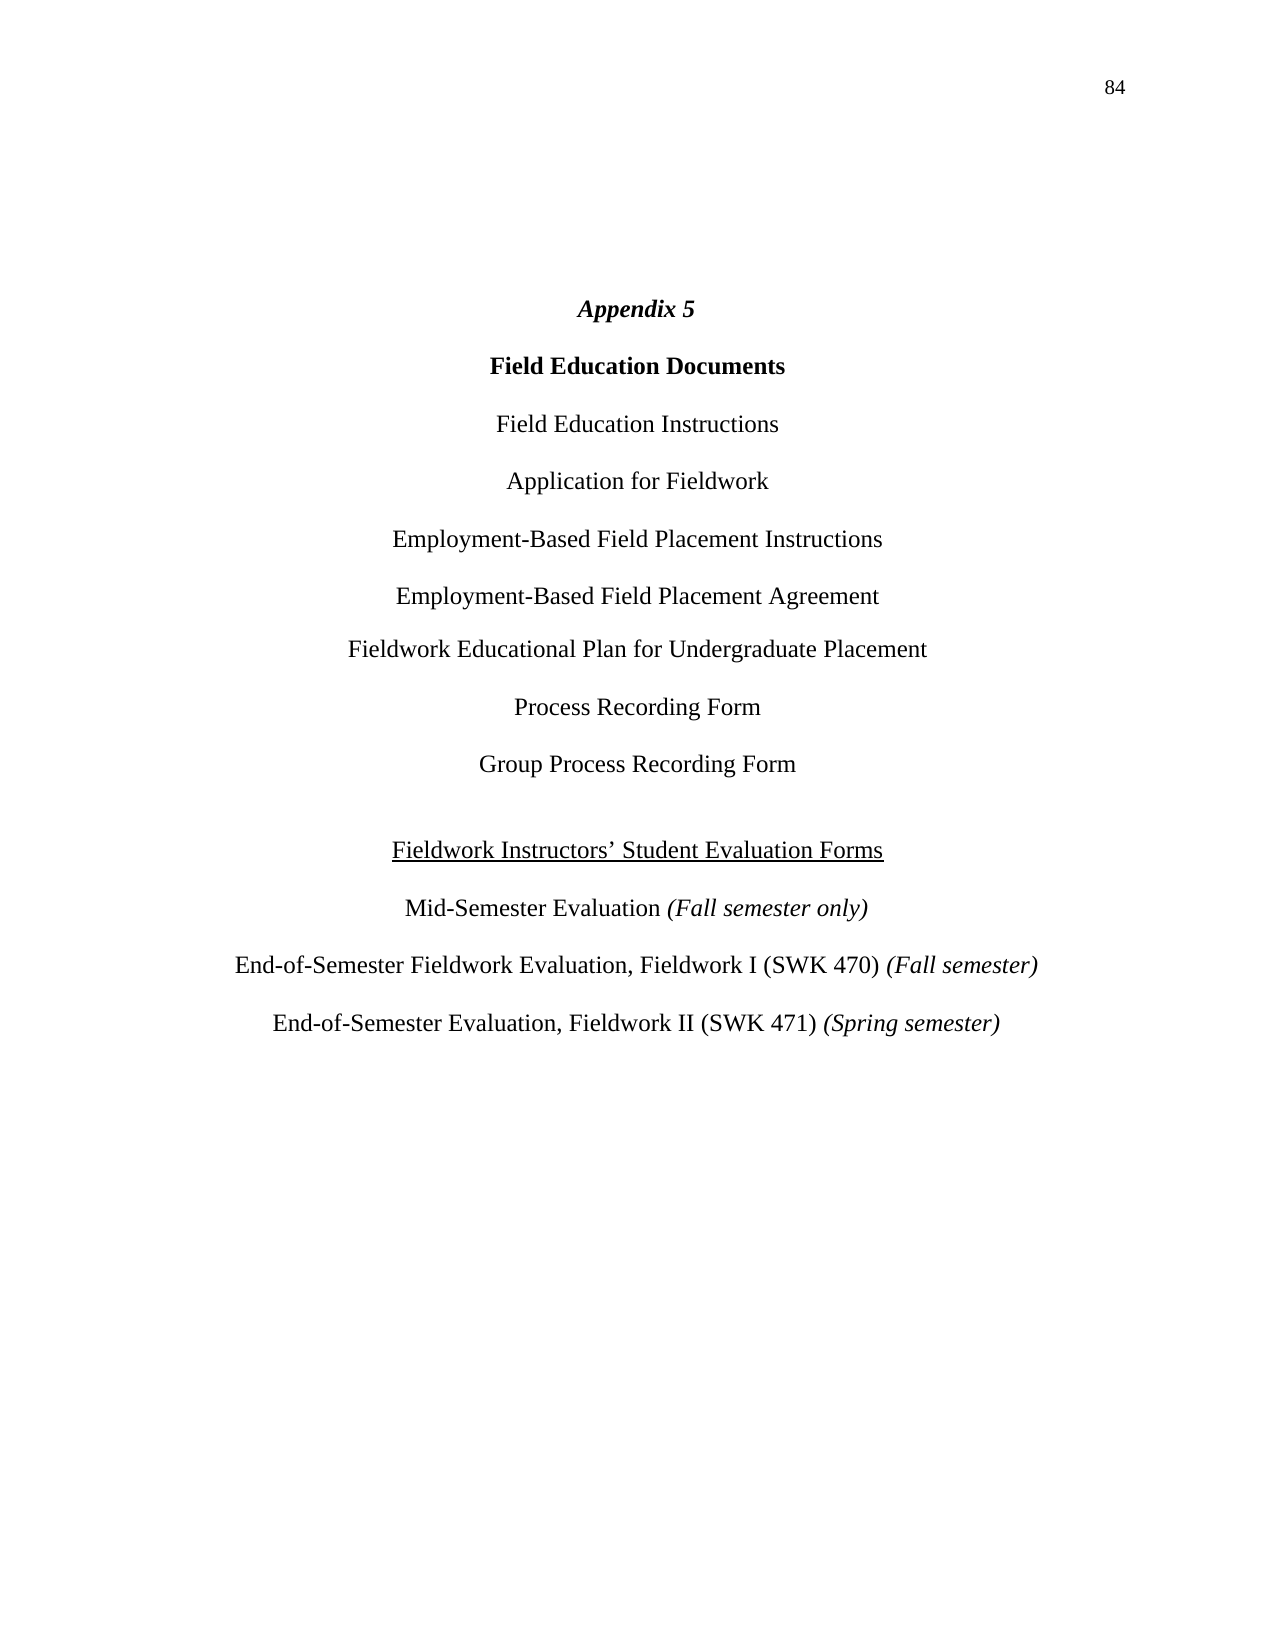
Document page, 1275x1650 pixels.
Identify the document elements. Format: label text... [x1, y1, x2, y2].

text Fieldwork Educational Plan for Undergraduate Placement [150, 634, 1125, 663]
text End-of-Semester Fieldwork Evaluation, Fieldwork I (SWK 470) (Fall semester) [150, 950, 1125, 979]
text Process Recording Form [150, 692, 1125, 720]
text Field Education Documents [150, 351, 1125, 380]
text Employment-Based Field Placement Instructions [150, 524, 1125, 552]
text Mid-Semester Evaluation (Fall semester only) [150, 893, 1125, 922]
text Application for Fieldwork [150, 466, 1125, 495]
text Group Process Recording Form [150, 749, 1125, 778]
text Appendix 5 [150, 294, 1125, 322]
text Employment-Based Field Placement Agreement [150, 581, 1125, 610]
text Fieldwork Instructors’ Student Evaluation Forms [150, 835, 1125, 864]
text End-of-Semester Evaluation, Fieldwork II (SWK 471) (Spring semester) [150, 1008, 1125, 1037]
text Field Education Instructions [150, 409, 1125, 437]
